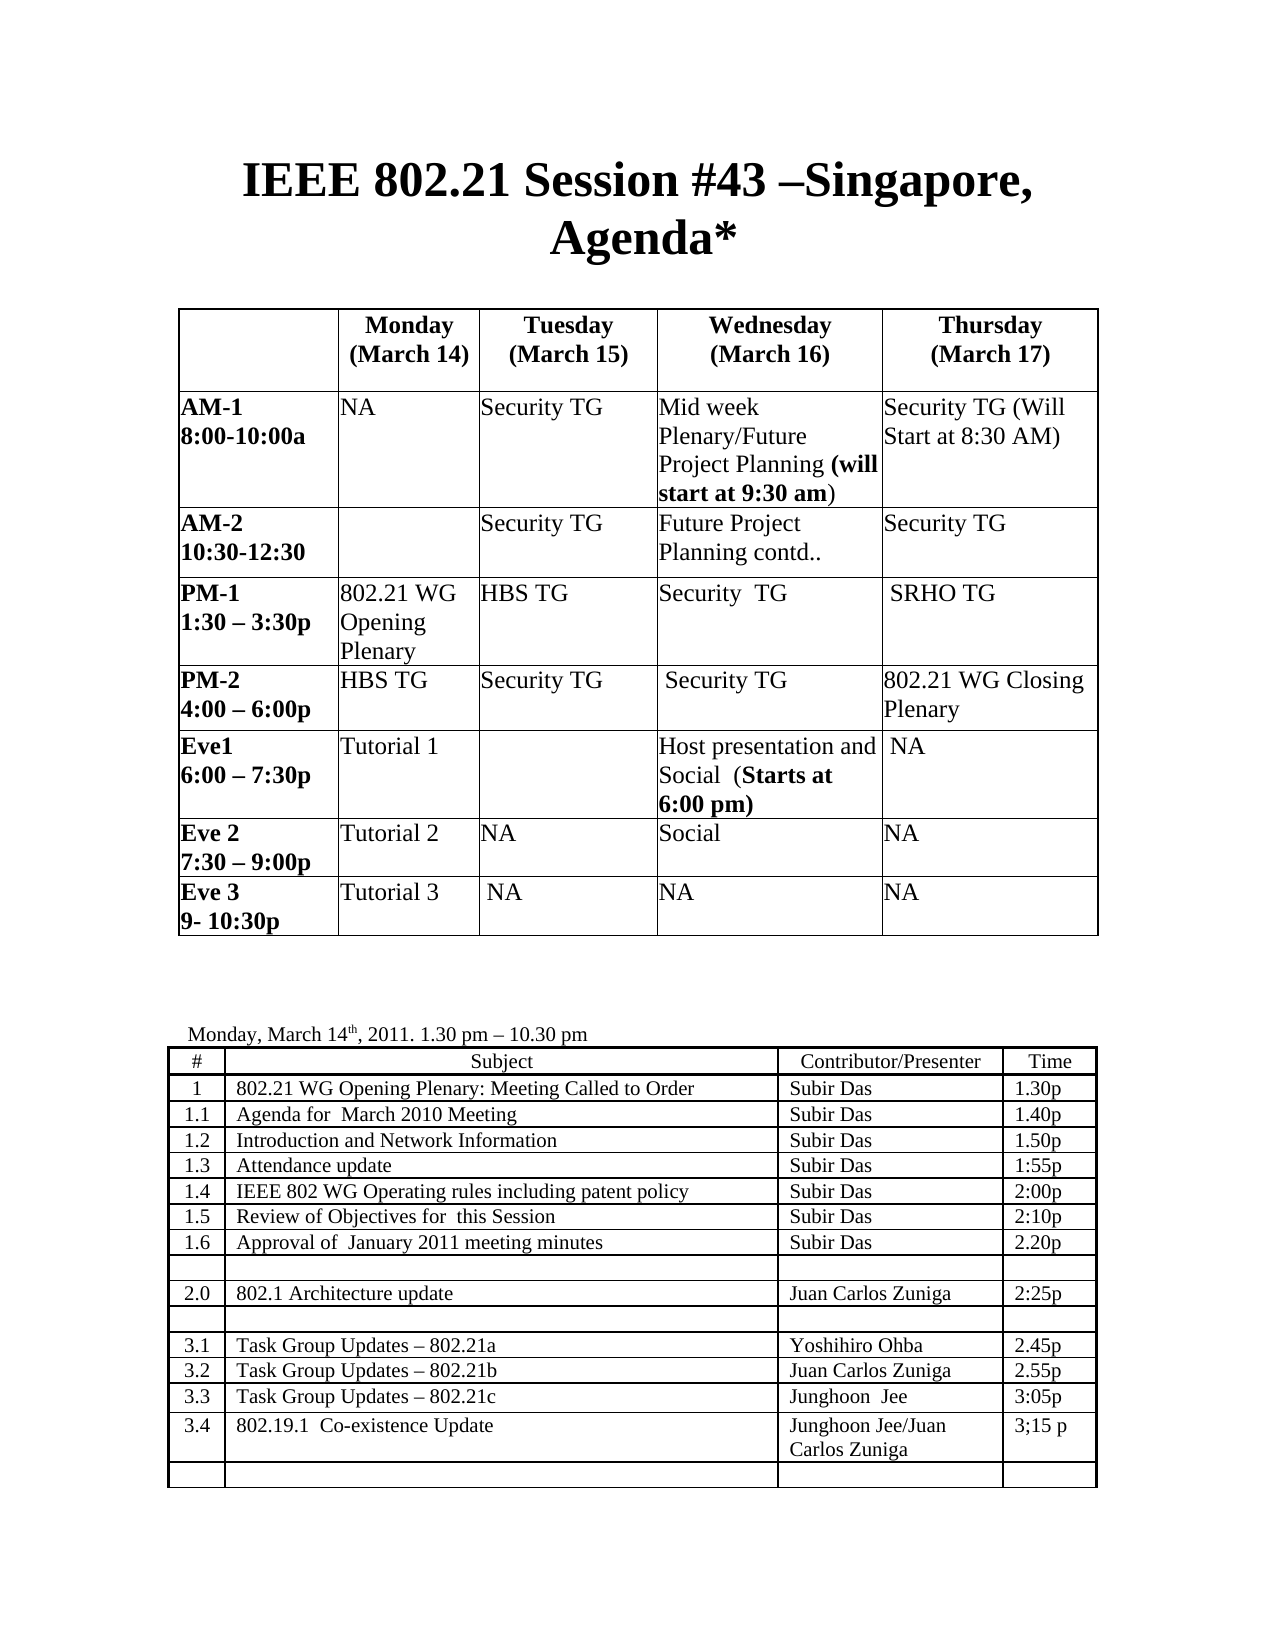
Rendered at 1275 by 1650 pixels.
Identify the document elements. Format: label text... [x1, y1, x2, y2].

table_header Time [1004, 1049, 1095, 1073]
table_cell Social [658, 819, 882, 876]
table_cell Subir Das [779, 1102, 1002, 1126]
table_cell Eve 2 7:30 – 9:00p [180, 819, 338, 876]
table_cell 1.6 [170, 1230, 224, 1254]
table_cell Subir Das [779, 1205, 1002, 1228]
table_cell AM-2 10:30-12:30 [180, 508, 338, 577]
table_cell [1004, 1256, 1095, 1280]
table_cell NA [339, 392, 479, 507]
table_cell [339, 508, 479, 577]
table_cell [480, 731, 657, 817]
table_cell [170, 1463, 224, 1487]
table_cell Subir Das [779, 1128, 1002, 1152]
table_cell 802.21 WG Opening Plenary [339, 578, 479, 664]
table_cell [226, 1307, 777, 1331]
table_cell 3;15 p [1004, 1413, 1095, 1461]
text IEEE 802.21 Session #43 –Singapore, [187, 150, 1087, 207]
table_cell 2:10p [1004, 1205, 1095, 1228]
table_cell PM-2 4:00 – 6:00p [180, 666, 338, 730]
table_cell 2:25p [1004, 1281, 1095, 1305]
table_cell Eve1 6:00 – 7:30p [180, 731, 338, 817]
table_cell HBS TG [480, 578, 657, 664]
table_cell [779, 1256, 1002, 1280]
table_cell 802.19.1 Co-existence Update [226, 1413, 777, 1461]
table_cell 1.4 [170, 1179, 224, 1203]
table_cell Junghoon Jee/Juan Carlos Zuniga [779, 1413, 1002, 1461]
table_cell Security TG [480, 508, 657, 577]
table_cell Security TG (Will Start at 8:30 AM) [883, 392, 1097, 507]
table_header Wednesday (March 16) [658, 310, 882, 391]
table_cell Tutorial 1 [339, 731, 479, 817]
table_cell NA [658, 877, 882, 934]
table_cell Task Group Updates – 802.21c [226, 1384, 777, 1412]
table_cell 1 [170, 1076, 224, 1100]
table_cell [1004, 1307, 1095, 1331]
table_cell PM-1 1:30 – 3:30p [180, 578, 338, 664]
table_cell Agenda for March 2010 Meeting [226, 1102, 777, 1126]
table_cell NA [883, 731, 1097, 817]
table_header Thursday (March 17) [883, 310, 1097, 391]
table_cell 1.5 [170, 1205, 224, 1228]
table_cell Security TG [658, 578, 882, 664]
table_header Tuesday (March 15) [480, 310, 657, 391]
table_cell Yoshihiro Ohba [779, 1333, 1002, 1357]
table_cell [170, 1256, 224, 1280]
table_cell Juan Carlos Zuniga [779, 1358, 1002, 1382]
table_cell 2:00p [1004, 1179, 1095, 1203]
table_header [180, 310, 338, 391]
table_cell Juan Carlos Zuniga [779, 1281, 1002, 1305]
table_cell Security TG [480, 666, 657, 730]
table_cell [170, 1307, 224, 1331]
table_cell SRHO TG [883, 578, 1097, 664]
table_cell 802.21 WG Opening Plenary: Meeting Called to Order [226, 1076, 777, 1100]
table_cell Future Project Planning contd.. [658, 508, 882, 577]
table_cell [779, 1463, 1002, 1487]
table_cell Attendance update [226, 1153, 777, 1177]
text Monday, March 14th, 2011. 1.30 pm – 10.30 pm [187, 1022, 1087, 1046]
table_header Contributor/Presenter [779, 1049, 1002, 1073]
table_cell 1.1 [170, 1102, 224, 1126]
table_cell Subir Das [779, 1153, 1002, 1177]
table_cell Eve 3 9- 10:30p [180, 877, 338, 934]
table_cell Task Group Updates – 802.21a [226, 1333, 777, 1357]
table_cell 2.20p [1004, 1230, 1095, 1254]
table_cell NA [480, 819, 657, 876]
table_cell 2.55p [1004, 1358, 1095, 1382]
table_cell 802.1 Architecture update [226, 1281, 777, 1305]
table_cell [779, 1307, 1002, 1331]
table_cell 3.4 [170, 1413, 224, 1461]
table_header # [170, 1049, 224, 1073]
table_cell 1.3 [170, 1153, 224, 1177]
table_cell Junghoon Jee [779, 1384, 1002, 1412]
table_cell Approval of January 2011 meeting minutes [226, 1230, 777, 1254]
table_cell 1:55p [1004, 1153, 1095, 1177]
table_cell NA [883, 819, 1097, 876]
table_cell 2.0 [170, 1281, 224, 1305]
table_cell Subir Das [779, 1230, 1002, 1254]
table_cell Task Group Updates – 802.21b [226, 1358, 777, 1382]
table_header Subject [226, 1049, 777, 1073]
table_header Monday (March 14) [339, 310, 479, 391]
table_cell [226, 1463, 777, 1487]
table_cell 1.30p [1004, 1076, 1095, 1100]
table_cell 3.2 [170, 1358, 224, 1382]
table_cell NA [883, 877, 1097, 934]
table_cell 3.1 [170, 1333, 224, 1357]
table_cell 1.50p [1004, 1128, 1095, 1152]
table_cell 802.21 WG Closing Plenary [883, 666, 1097, 730]
table_cell Subir Das [779, 1076, 1002, 1100]
table_cell 3:05p [1004, 1384, 1095, 1412]
table_cell Host presentation and Social (Starts at 6:00 pm) [658, 731, 882, 817]
table_cell 1.2 [170, 1128, 224, 1152]
table_cell Security TG [480, 392, 657, 507]
table_cell [226, 1256, 777, 1280]
table_cell Subir Das [779, 1179, 1002, 1203]
table_cell [1004, 1463, 1095, 1487]
table_cell 1.40p [1004, 1102, 1095, 1126]
text Agenda* [187, 207, 1087, 265]
table_cell Tutorial 2 [339, 819, 479, 876]
table_cell Introduction and Network Information [226, 1128, 777, 1152]
table_cell HBS TG [339, 666, 479, 730]
table_cell Security TG [883, 508, 1097, 577]
table_cell Review of Objectives for this Session [226, 1205, 777, 1228]
table_cell Security TG [658, 666, 882, 730]
table_cell AM-1 8:00-10:00a [180, 392, 338, 507]
table_cell IEEE 802 WG Operating rules including patent policy [226, 1179, 777, 1203]
table_cell NA [480, 877, 657, 934]
table_cell Mid week Plenary/Future Project Planning (will start at 9:30 am) [658, 392, 882, 507]
table_cell Tutorial 3 [339, 877, 479, 934]
table_cell 2.45p [1004, 1333, 1095, 1357]
table_cell 3.3 [170, 1384, 224, 1412]
